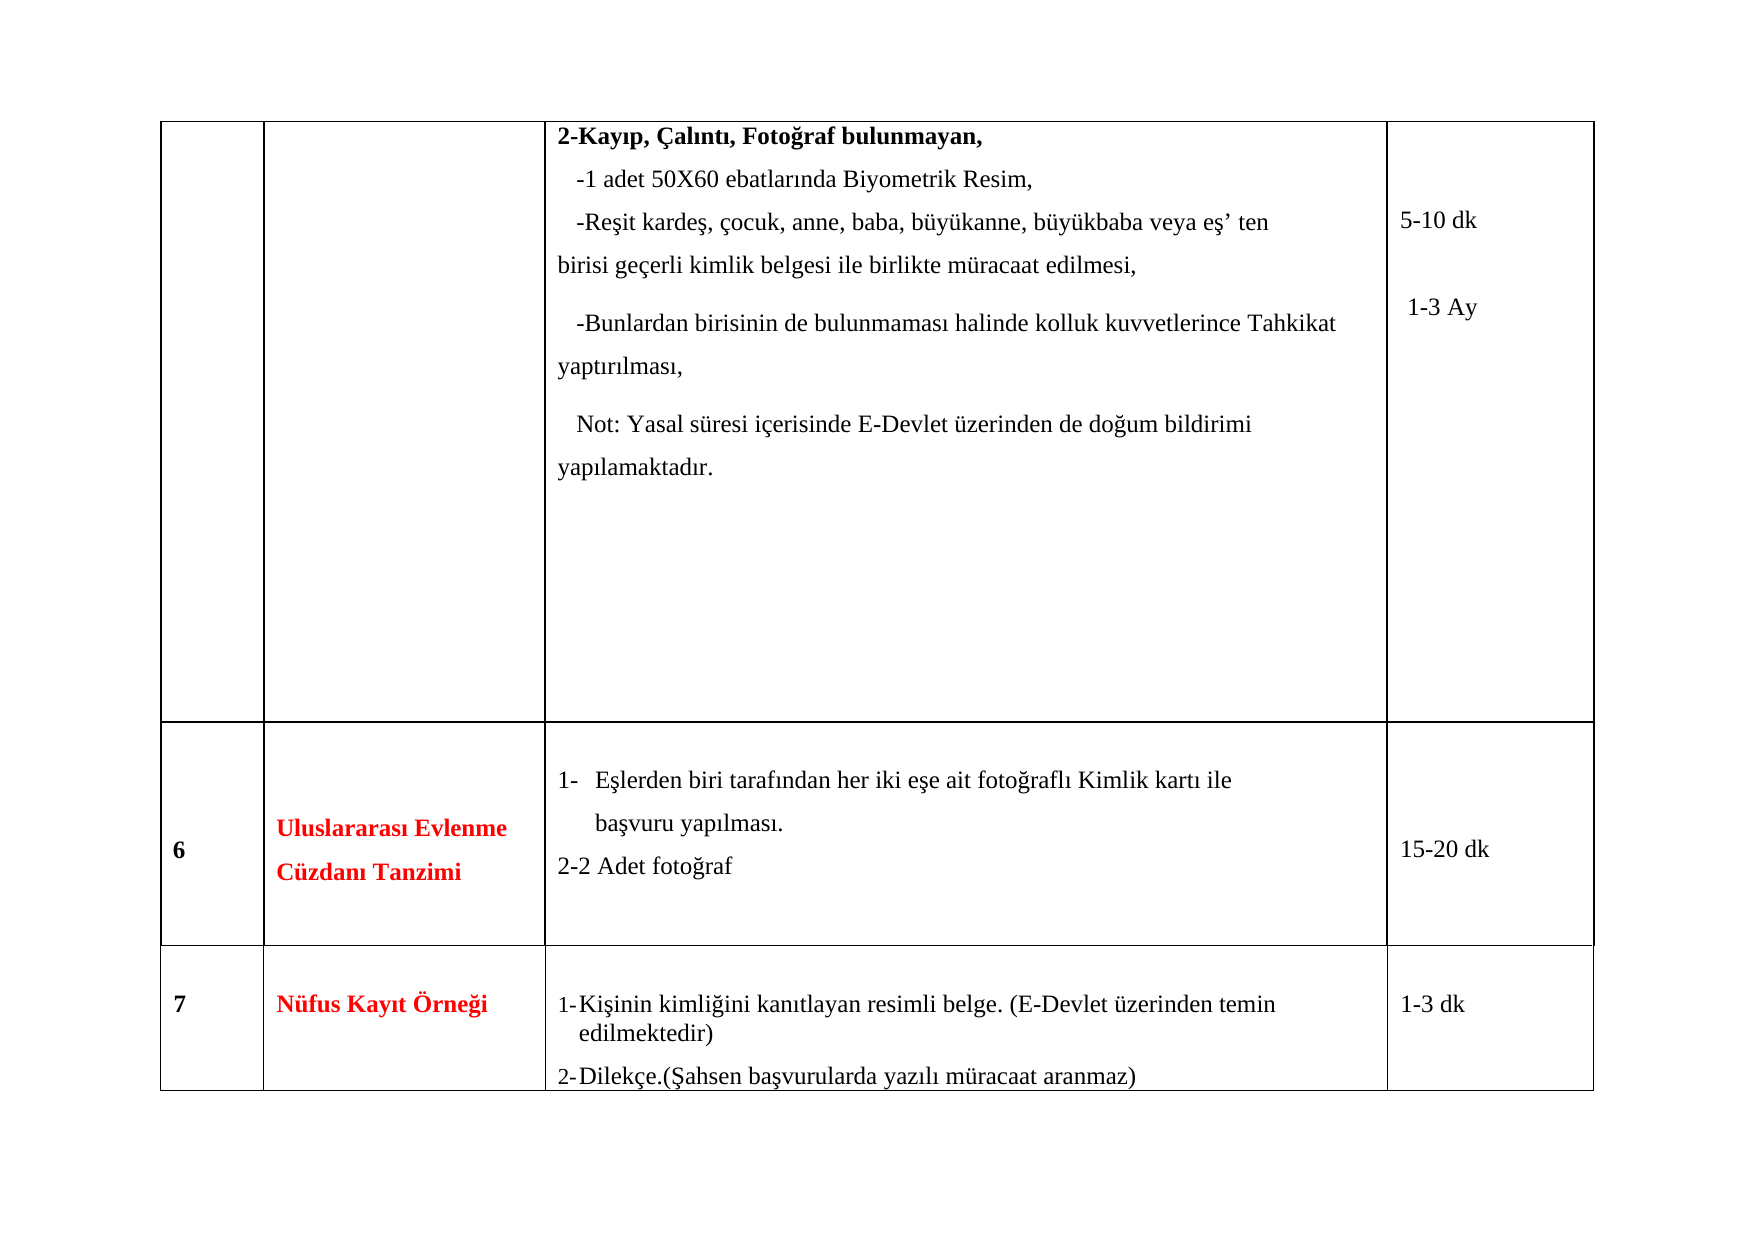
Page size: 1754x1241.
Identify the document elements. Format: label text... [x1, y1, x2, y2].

table_cell Nüfus Kayıt Örneği [264, 946, 545, 1089]
table_cell Uluslararası Evlenme Cüzdanı Tanzimi [265, 723, 544, 945]
table_header [162, 122, 263, 721]
table_header 2-Kayıp, Çalıntı, Fotoğraf bulunmayan, -1 adet 50X60 ebatlarında Biyometrik Resim, -Reşit kardeş, çocuk, anne, baba, büyükanne, büyükbaba veya eş’ ten birisi geçerli kimlik belgesi ile birlikte müracaat edilmesi, -Bunlardan birisinin de bulunmaması halinde kolluk kuvvetlerince Tahkikat yaptırılması, Not: Yasal süresi içerisinde E-Devlet üzerinden de doğum bildirimi yapılamaktadır. [546, 122, 1386, 721]
table_header [265, 122, 544, 721]
table_cell 1-3 dk [1388, 945, 1593, 1089]
table_cell 6 [162, 723, 263, 945]
table_header 5-10 dk 1-3 Ay [1388, 122, 1593, 721]
table_cell Kişinin kimliğini kanıtlayan resimli belge. (E-Devlet üzerinden temin edilmektedir) Dilekçe.(Şahsen başvurularda yazılı müracaat aranmaz) [546, 946, 1387, 1089]
table_cell Eşlerden biri tarafından her iki eşe ait fotoğraflı Kimlik kartı ile başvuru yapılması. 2-2 Adet fotoğraf [546, 723, 1386, 945]
table_cell 7 [161, 946, 263, 1089]
table_cell 15-20 dk [1388, 723, 1593, 945]
